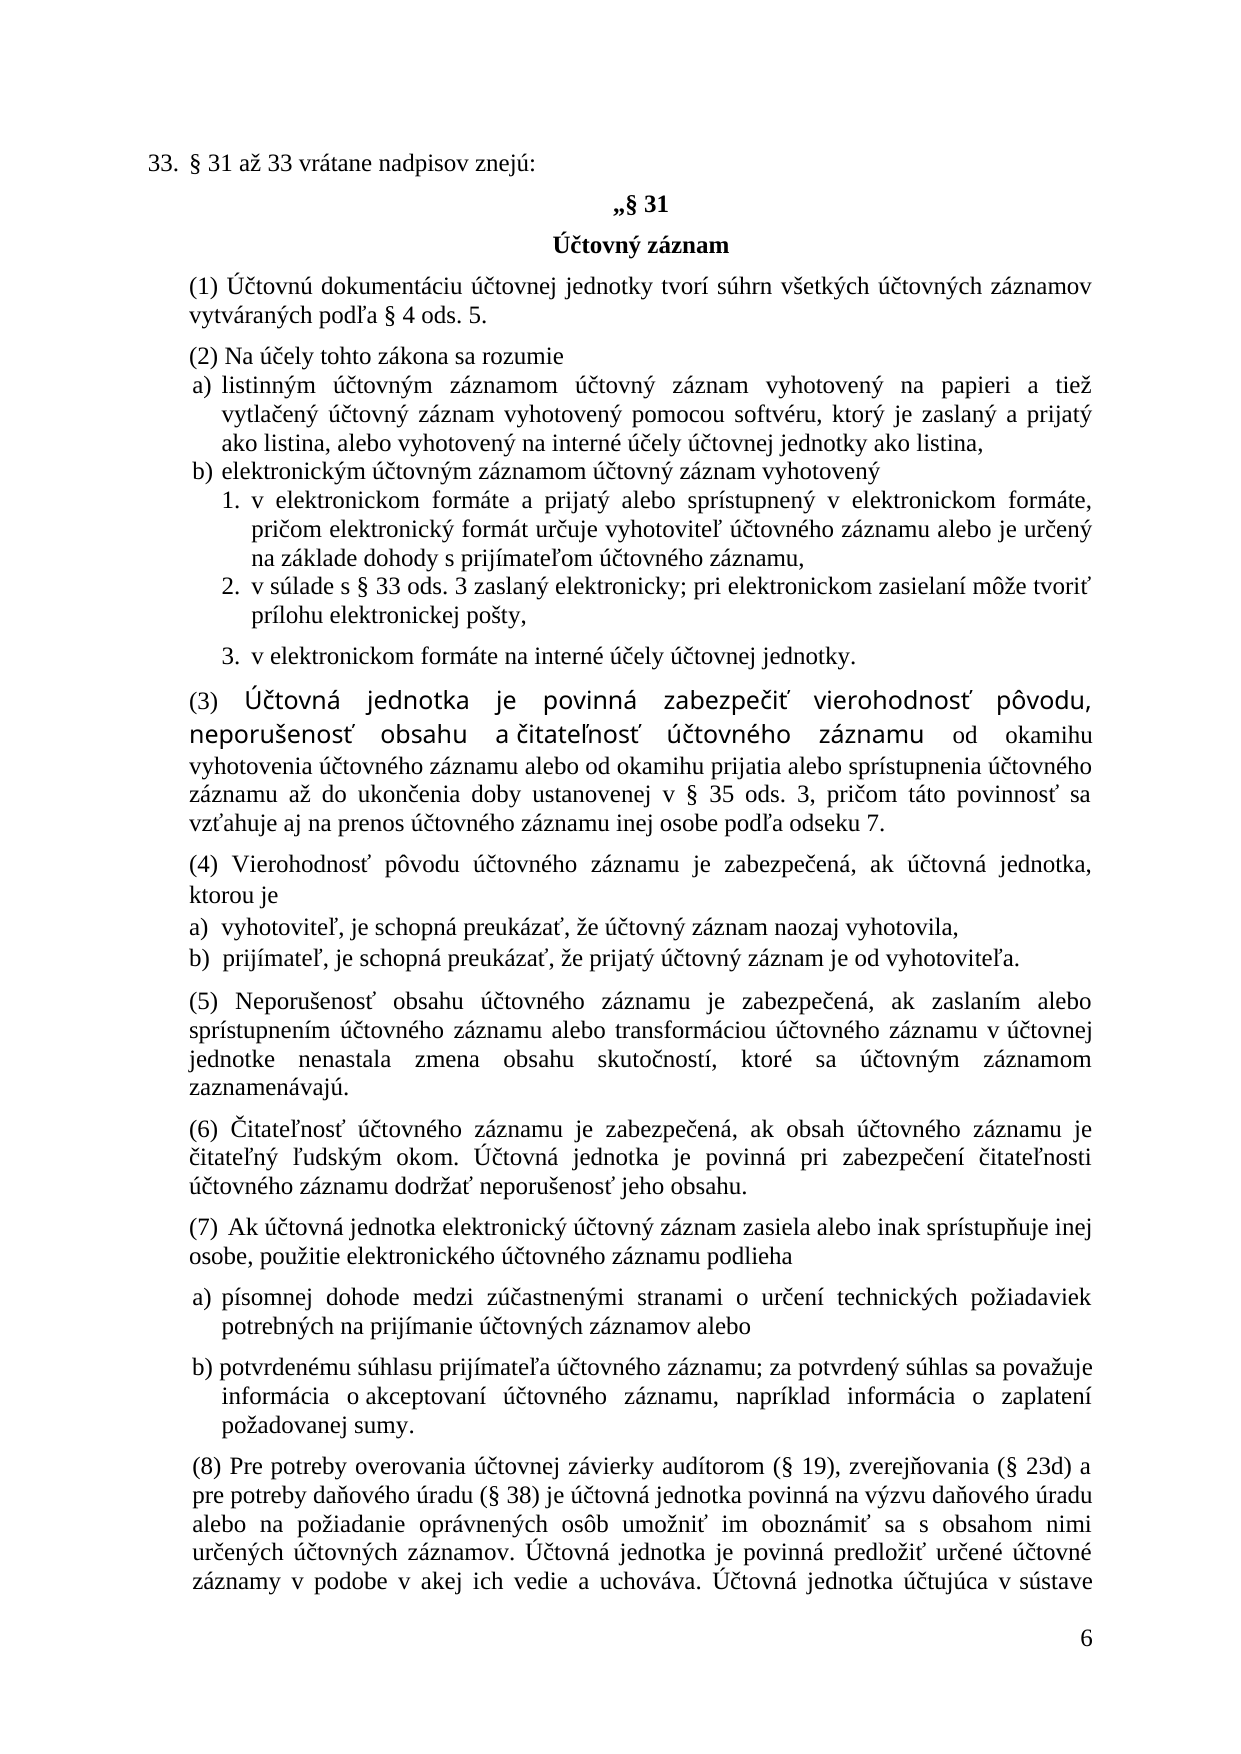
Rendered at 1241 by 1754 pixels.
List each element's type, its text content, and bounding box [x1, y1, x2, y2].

list 2. v súlade s § 33 ods. 3 zaslaný elektronicky; pri elektronickom zasielaní môže tvoriť prílohu elektronickej pošty, [221, 571, 1093, 629]
list 1. v elektronickom formáte a prijatý alebo sprístupnený v elektronickom formáte, pričom elektronický formát určuje vyhotoviteľ účtovného záznamu alebo je určený na základe dohody s prijímateľom účtovného záznamu, [221, 485, 1093, 571]
list Účtovný záznam [189, 230, 1093, 259]
text a) vyhotoviteľ, je schopná preukázať, že účtovný záznam naozaj vyhotovila, [189, 912, 1093, 940]
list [192, 1451, 1093, 1595]
list (6) Čitateľnosť účtovného záznamu je zabezpečená, ak obsah účtovného záznamu je čitateľný ľudským okom. Účtovná jednotka je povinná pri zabezpečení čitateľnosti účtovného záznamu dodržať neporušenosť jeho obsahu. [189, 1114, 1093, 1200]
list (1) Účtovnú dokumentáciu účtovnej jednotky tvorí súhrn všetkých účtovných záznamov vytváraných podľa § 4 ods. 5. [189, 271, 1093, 329]
list b) potvrdenému súhlasu prijímateľa účtovného záznamu; za potvrdený súhlas sa považuje informácia o akceptovaní účtovného záznamu, napríklad informácia o zaplatení požadovanej sumy. [192, 1352, 1093, 1439]
list (3) Účtovná jednotka je povinná zabezpečiť vierohodnosť pôvodu, neporušenosť obsahu a čitateľnosť účtovného záznamu od okamihu vyhotovenia účtovného záznamu alebo od okamihu prijatia alebo sprístupnenia účtovného záznamu až do ukončenia doby ustanovenej v § 35 ods. 3, pričom táto povinnosť sa vzťahuje aj na prenos účtovného záznamu inej osobe podľa odseku 7. [189, 683, 1093, 837]
list (2) Na účely tohto zákona sa rozumie [189, 341, 1093, 370]
list „§ 31 [189, 189, 1093, 218]
list (7) Ak účtovná jednotka elektronický účtovný záznam zasiela alebo inak sprístupňuje inej osobe, použitie elektronického účtovného záznamu podlieha [189, 1212, 1093, 1270]
text (4) Vierohodnosť pôvodu účtovného záznamu je zabezpečená, ak účtovná jednotka, ktorou je [189, 849, 1093, 909]
list § 31 až 33 vrátane nadpisov znejú: [148, 148, 1093, 176]
list b) elektronickým účtovným záznamom účtovný záznam vyhotovený [192, 456, 1093, 485]
list a) písomnej dohode medzi zúčastnenými stranami o určení technických požiadaviek potrebných na prijímanie účtovných záznamov alebo [192, 1282, 1093, 1340]
list a) listinným účtovným záznamom účtovný záznam vyhotovený na papieri a tiež vytlačený účtovný záznam vyhotovený pomocou softvéru, ktorý je zaslaný a prijatý ako listina, alebo vyhotovený na interné účely účtovnej jednotky ako listina, [192, 370, 1093, 456]
list (5) Neporušenosť obsahu účtovného záznamu je zabezpečená, ak zaslaním alebo sprístupnením účtovného záznamu alebo transformáciou účtovného záznamu v účtovnej jednotke nenastala zmena obsahu skutočností, ktoré sa účtovným záznamom zaznamenávajú. [189, 986, 1093, 1101]
list 3. v elektronickom formáte na interné účely účtovnej jednotky. [221, 641, 1093, 670]
text b) prijímateľ, je schopná preukázať, že prijatý účtovný záznam je od vyhotoviteľa. [189, 943, 1093, 971]
